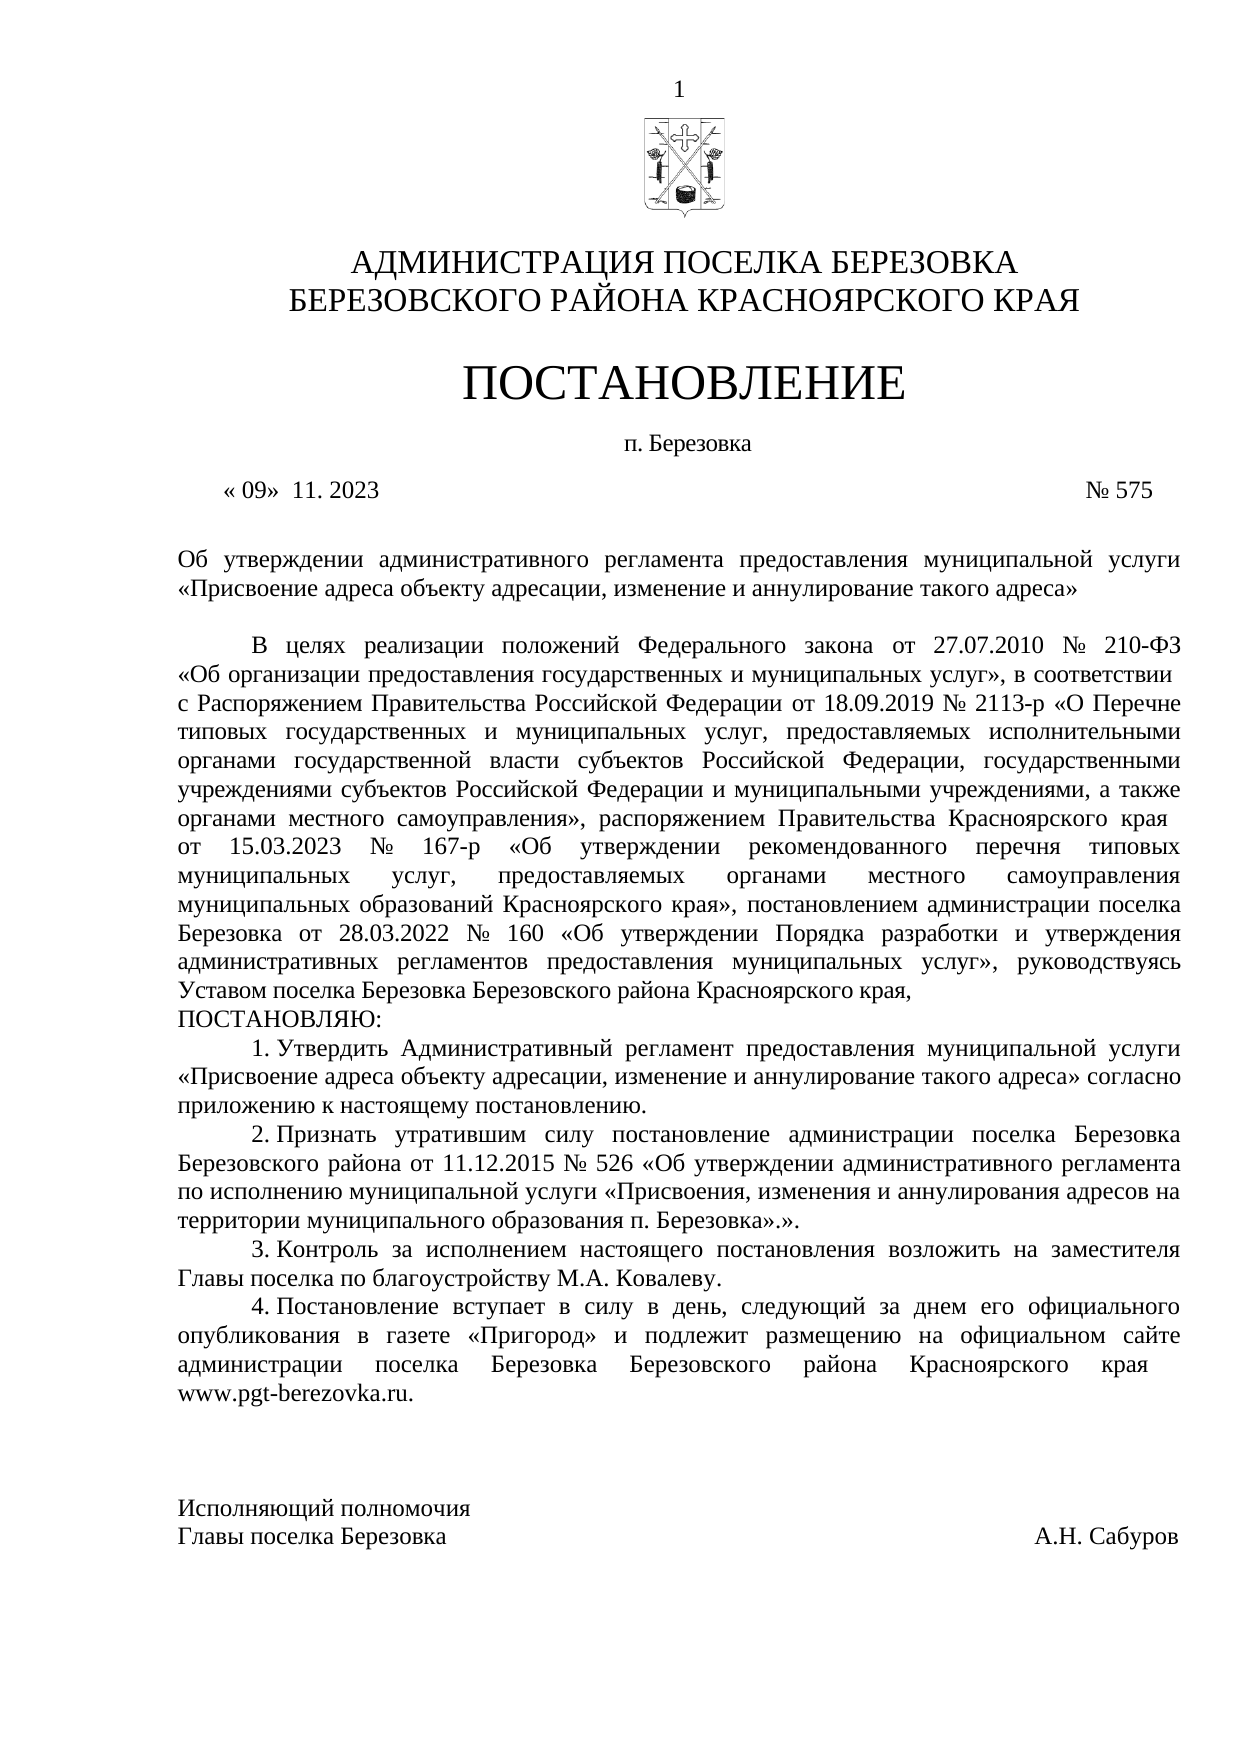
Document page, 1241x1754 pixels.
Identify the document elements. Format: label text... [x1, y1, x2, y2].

table_header п. Березовка [177, 118, 1199, 457]
text Исполняющий полномочия [177, 1493, 1181, 1521]
list Признать утратившим силу постановление администрации поселка Березовка Березовского района от 11.12.2015 № 526 «Об утверждении административного регламента по исполнению муниципальной услуги «Присвоения, изменения и аннулирования адресов на территории муниципального образования п. Березовка».». [177, 1119, 1181, 1234]
list Контроль за исполнением настоящего постановления возложить на заместителя Главы поселка по благоустройству М.А. Ковалеву. [177, 1234, 1181, 1291]
text В целях реализации положений Федерального закона от 27.07.2010 № 210-ФЗ «Об организации предоставления государственных и муниципальных услуг», в соответствии с Распоряжением Правительства Российской Федерации от 18.09.2019 № 2113-р «О Перечне типовых государственных и муниципальных услуг, предоставляемых исполнительными органами государственной власти субъектов Российской Федерации, государственными учреждениями субъектов Российской Федерации и муниципальными учреждениями, а также органами местного самоуправления», распоряжением Правительства Красноярского края от 15.03.2023 № 167-р «Об утверждении рекомендованного перечня типовых муниципальных услуг, предоставляемых органами местного самоуправления муниципальных образований Красноярского края», постановлением администрации поселка Березовка от 28.03.2022 № 160 «Об утверждении Порядка разработки и утверждения административных регламентов предоставления муниципальных услуг», руководствуясь Уставом поселка Березовка Березовского района Красноярского края, [177, 630, 1181, 1004]
list Постановление вступает в силу в день, следующий за днем его официального опубликования в газете «Пригород» и подлежит размещению на официальном сайте администрации поселка Березовка Березовского района Красноярского края www.pgt-berezovka.ru. [177, 1291, 1181, 1406]
text ПОСТАНОВЛЯЮ: [177, 1004, 1181, 1033]
list Утвердить Административный регламент предоставления муниципальной услуги «Присвоение адреса объекту адресации, изменение и аннулирование такого адреса» согласно приложению к настоящему постановлению. [177, 1033, 1181, 1119]
table_cell « 09» 11. 2023 № 575 [177, 457, 1199, 544]
text Главы поселка Березовка А.Н. Сабуров [177, 1521, 1181, 1550]
text Об утверждении административного регламента предоставления муниципальной услуги «Присвоение адреса объекту адресации, изменение и аннулирование такого адреса» [177, 544, 1181, 601]
picture [644, 118, 725, 219]
